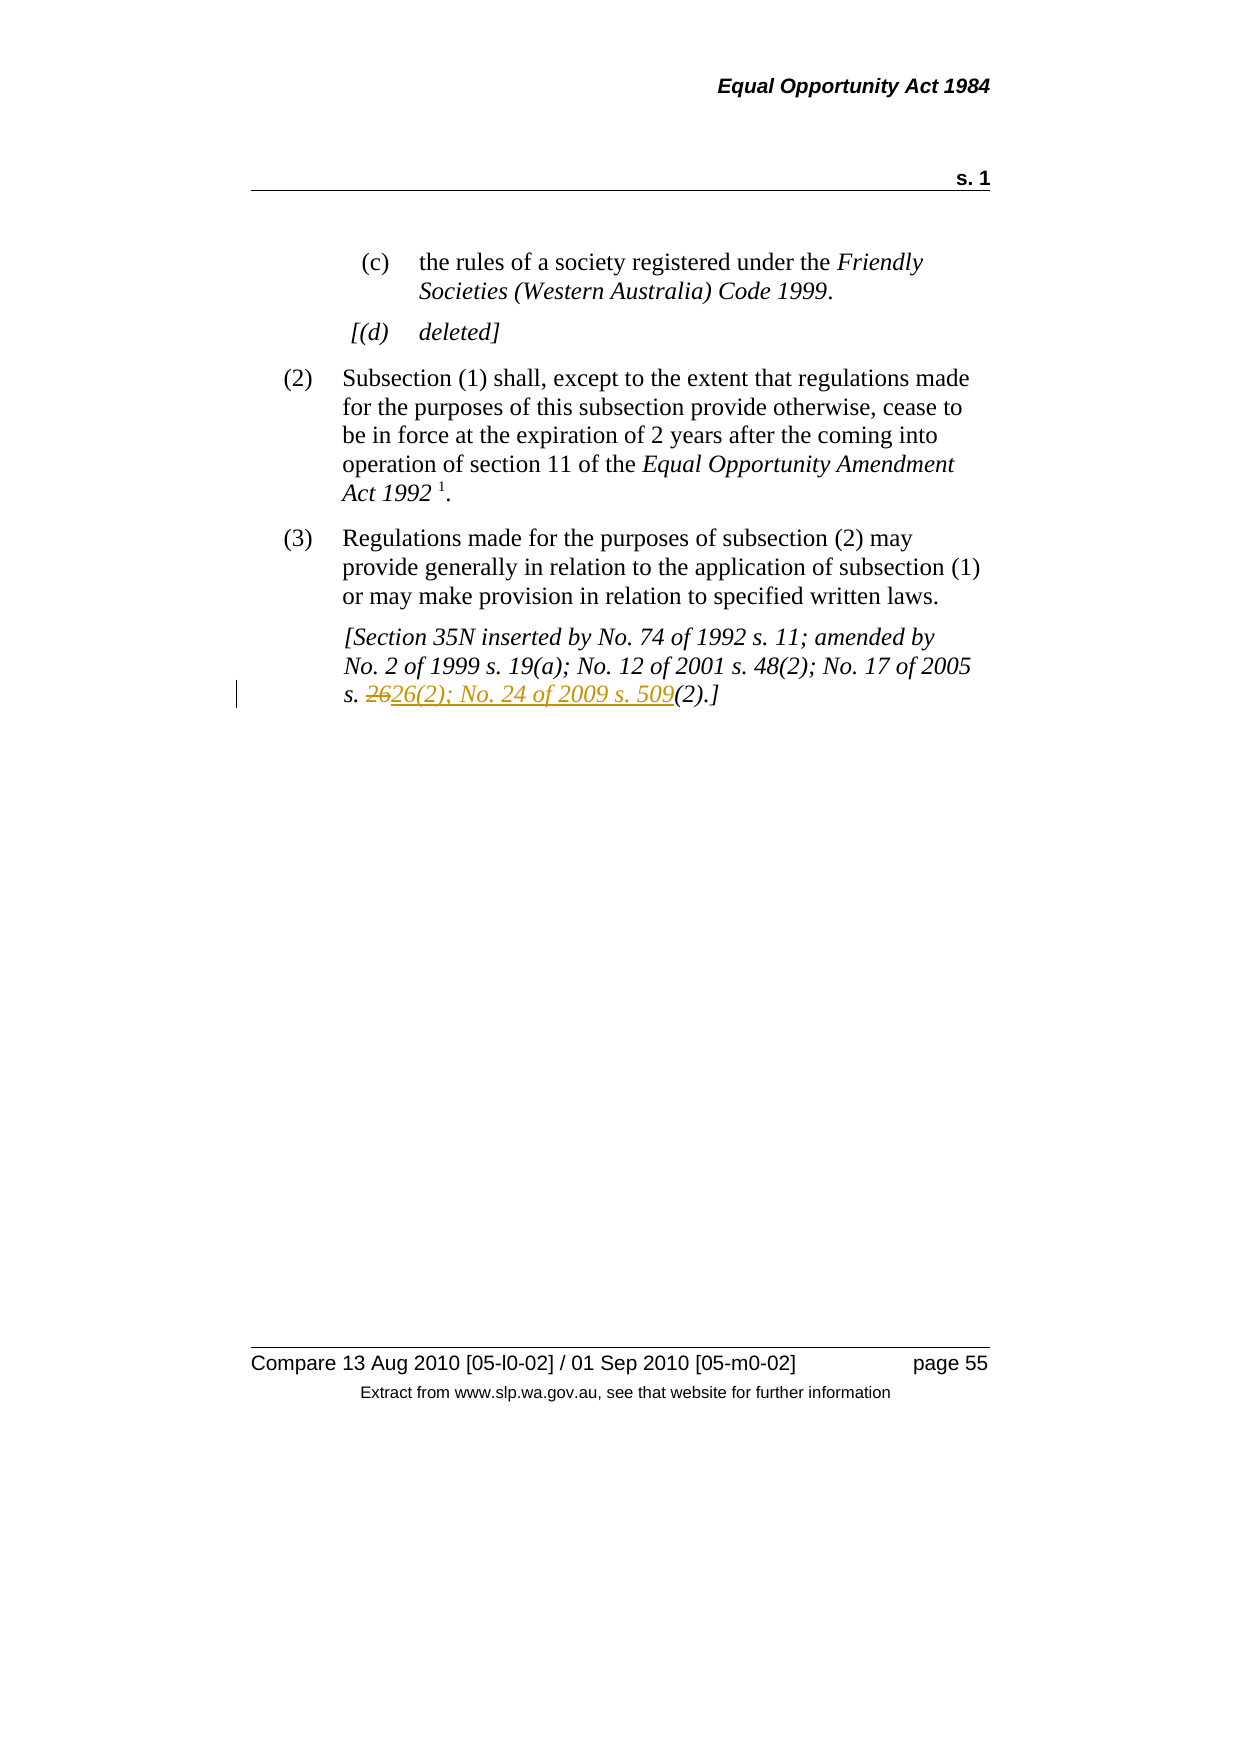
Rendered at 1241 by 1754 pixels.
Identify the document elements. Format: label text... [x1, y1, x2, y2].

text [Section 35N inserted by No. 74 of 1992 s. 11; amended by No. 2 of 1999 s. 19(a); No. 12 of 2001 s. 48(2); No. 17 of 2005 s. (2).] [251, 622, 990, 708]
text (2) Subsection (1) shall, except to the extent that regulations made for the purposes of this subsection provide otherwise, cease to be in force at the expiration of 2 years after the coming into operation of section 11 of the Equal Opportunity Amendment Act 1992 1. [251, 363, 990, 507]
text [(d) deleted] [251, 317, 990, 346]
text (c) the rules of a society registered under the Friendly Societies (Western Australia) Code 1999. [251, 247, 990, 305]
text (3) Regulations made for the purposes of subsection (2) may provide generally in relation to the application of subsection (1) or may make provision in relation to specified written laws. [251, 523, 990, 609]
